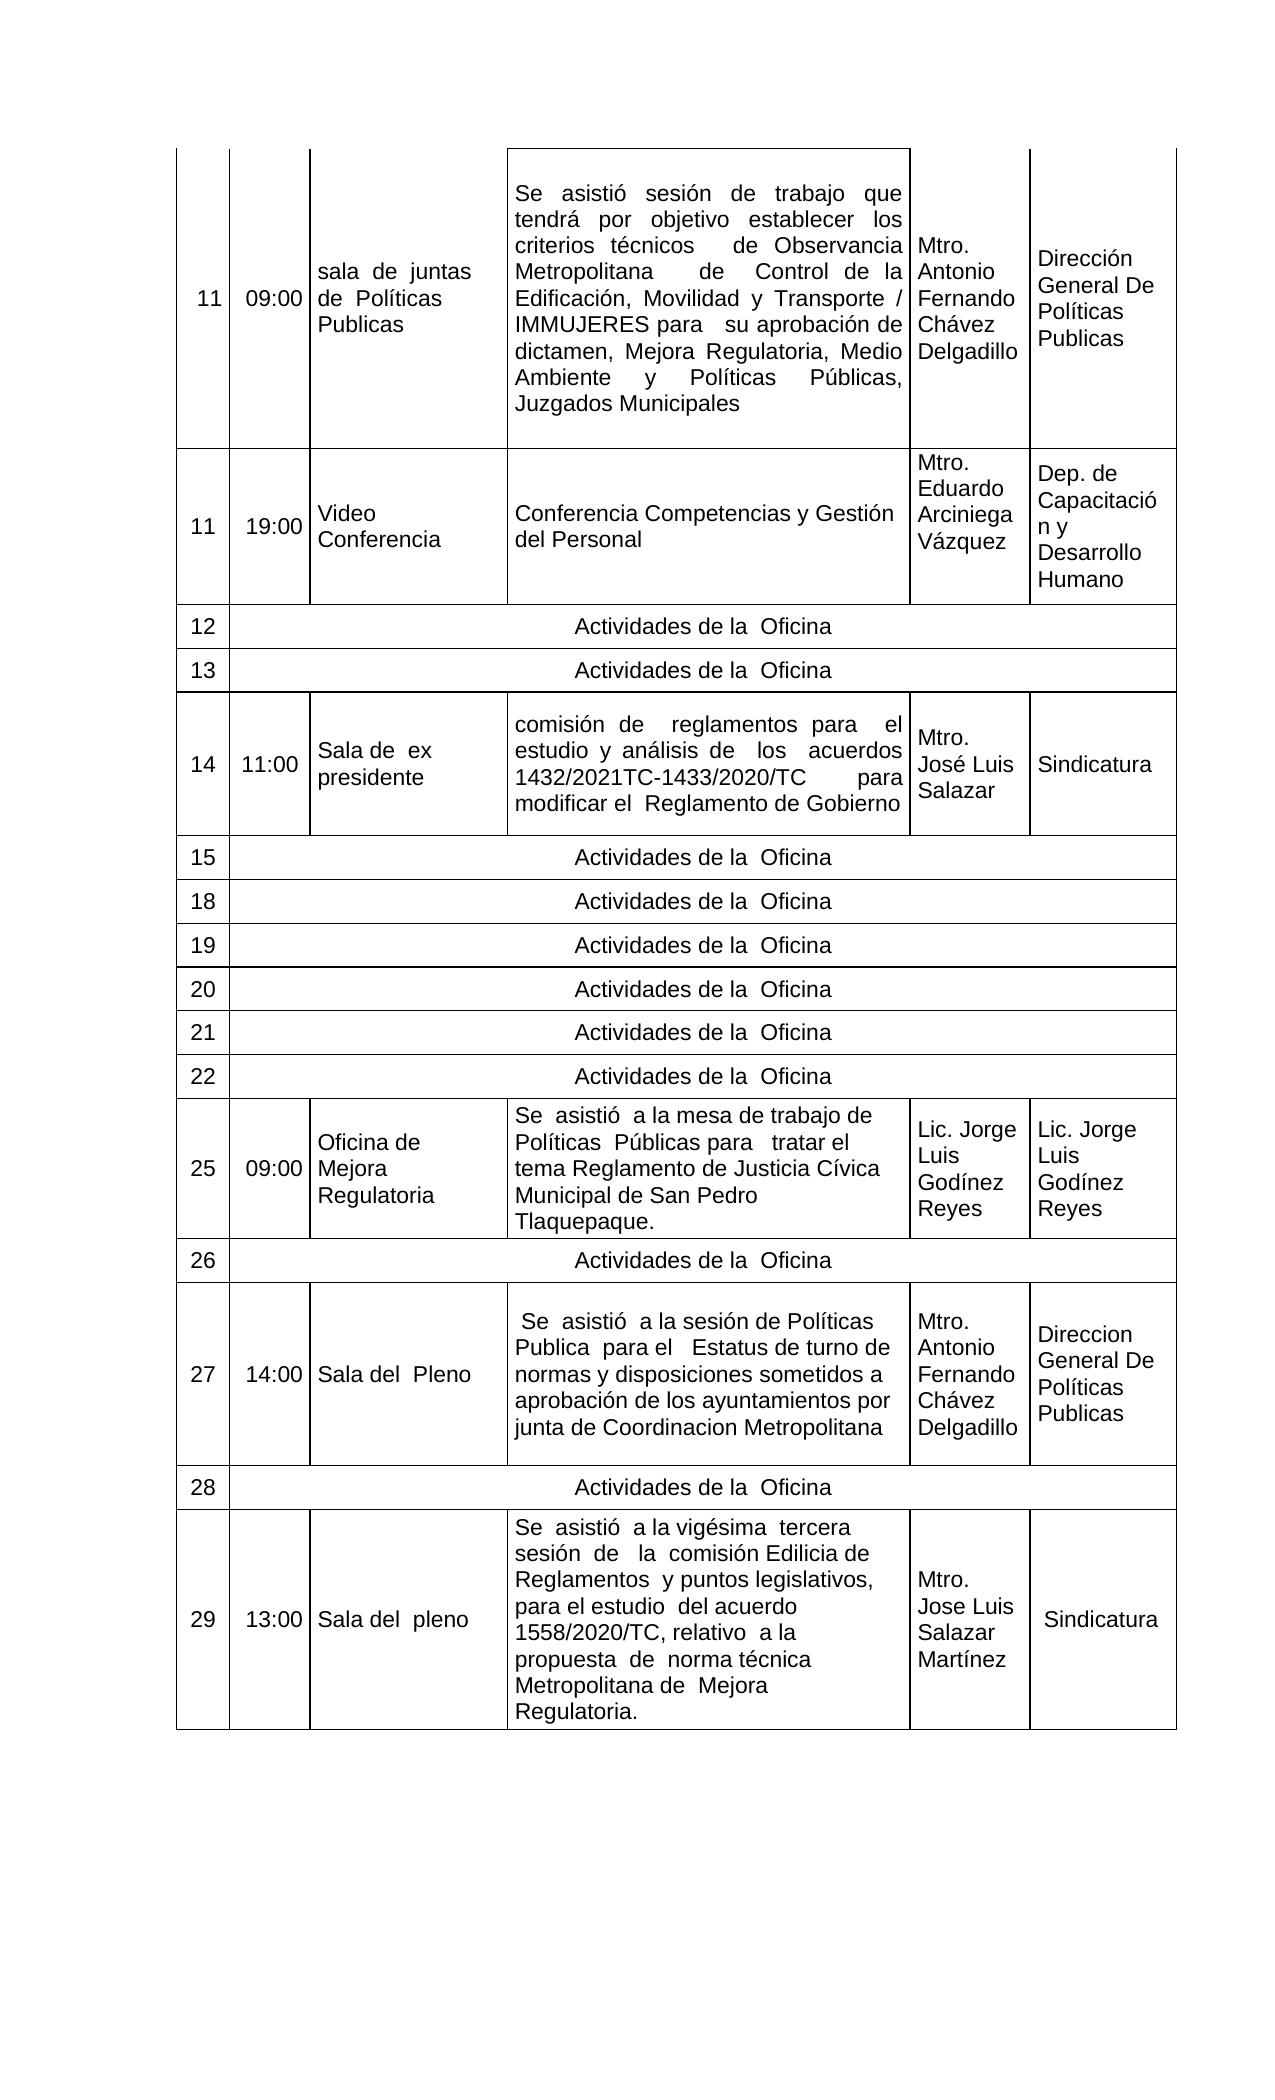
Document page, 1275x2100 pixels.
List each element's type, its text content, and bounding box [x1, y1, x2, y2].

table_cell Actividades de la Oficina [230, 836, 1176, 879]
table_cell 15 [177, 836, 229, 879]
table_cell 11 [177, 449, 229, 604]
table_cell Actividades de la Oficina [230, 649, 1176, 691]
table_cell Mtro. Antonio Fernando Chávez Delgadillo [911, 1283, 1029, 1465]
table_cell Direccion General De Políticas Publicas [1031, 1283, 1176, 1465]
table_cell comisión de reglamentos para el estudio y análisis de los acuerdos 1432/2021TC-1433/2020/TC para modificar el Reglamento de Gobierno [508, 693, 909, 835]
table_cell 25 [177, 1099, 229, 1238]
table_cell Mtro. Eduardo Arciniega Vázquez [911, 449, 1029, 604]
table_cell Lic. Jorge Luis Godínez Reyes [1031, 1099, 1176, 1238]
table_cell 11 [177, 148, 229, 448]
table_cell 26 [177, 1239, 229, 1282]
table_cell 28 [177, 1466, 229, 1508]
table_cell Sindicatura [1031, 1510, 1176, 1729]
table_cell Sala del pleno [311, 1510, 507, 1729]
table_cell Conferencia Competencias y Gestión del Personal [508, 449, 909, 604]
table_cell 18 [177, 880, 229, 923]
table_cell Sala del Pleno [311, 1283, 507, 1465]
table_cell Se asistió a la vigésima tercera sesión de la comisión Edilicia de Reglamentos y puntos legislativos, para el estudio del acuerdo 1558/2020/TC, relativo a la propuesta de norma técnica Metropolitana de Mejora Regulatoria. [508, 1510, 909, 1729]
table_cell Sindicatura [1031, 693, 1176, 835]
table_cell Dep. de Capacitación y Desarrollo Humano [1031, 449, 1176, 604]
table_cell 09:00 [230, 148, 310, 448]
table_cell Actividades de la Oficina [230, 1466, 1176, 1508]
table_cell Actividades de la Oficina [230, 1239, 1176, 1282]
table_cell 21 [177, 1011, 229, 1054]
table_cell 29 [177, 1510, 229, 1729]
table_cell Mtro. Antonio Fernando Chávez Delgadillo [911, 148, 1030, 448]
table_cell Actividades de la Oficina [230, 924, 1176, 966]
table_cell 12 [177, 605, 229, 648]
table_cell Actividades de la Oficina [230, 1011, 1176, 1054]
table_cell Oficina de Mejora Regulatoria [311, 1099, 507, 1238]
table_cell 13:00 [230, 1510, 309, 1729]
table_cell Mtro. José Luis Salazar [911, 693, 1029, 835]
table_cell 19 [177, 924, 229, 966]
table_cell 09:00 [230, 1099, 309, 1238]
table_cell Actividades de la Oficina [230, 1055, 1176, 1098]
table_cell Actividades de la Oficina [230, 968, 1176, 1010]
table_cell 14 [177, 693, 229, 835]
table_cell Mtro. Jose Luis Salazar Martínez [911, 1510, 1029, 1729]
table_cell 19:00 [230, 449, 309, 604]
table_cell 11:00 [230, 693, 309, 835]
table_cell Dirección General De Políticas Publicas [1031, 148, 1176, 448]
table_cell Actividades de la Oficina [230, 605, 1176, 648]
table_cell Actividades de la Oficina [230, 880, 1176, 923]
table_cell 14:00 [230, 1283, 309, 1465]
table_cell Lic. Jorge Luis Godínez Reyes [911, 1099, 1029, 1238]
table_cell Video Conferencia [311, 449, 507, 604]
table_cell Se asistió sesión de trabajo que tendrá por objetivo establecer los criterios técnicos de Observancia Metropolitana de Control de la Edificación, Movilidad y Transporte / IMMUJERES para su aprobación de dictamen, Mejora Regulatoria, Medio Ambiente y Políticas Públicas, Juzgados Municipales [508, 149, 909, 448]
table_cell 13 [177, 649, 229, 691]
table_cell sala de juntas de Políticas Publicas [311, 148, 507, 448]
table_cell 20 [177, 968, 229, 1010]
table_cell 22 [177, 1055, 229, 1098]
table_cell Se asistió a la sesión de Políticas Publica para el Estatus de turno de normas y disposiciones sometidos a aprobación de los ayuntamientos por junta de Coordinacion Metropolitana [508, 1283, 909, 1465]
table_cell 27 [177, 1283, 229, 1465]
table_cell Sala de ex presidente [311, 693, 507, 835]
table_cell Se asistió a la mesa de trabajo de Políticas Públicas para tratar el tema Reglamento de Justicia Cívica Municipal de San Pedro Tlaquepaque. [508, 1099, 909, 1238]
